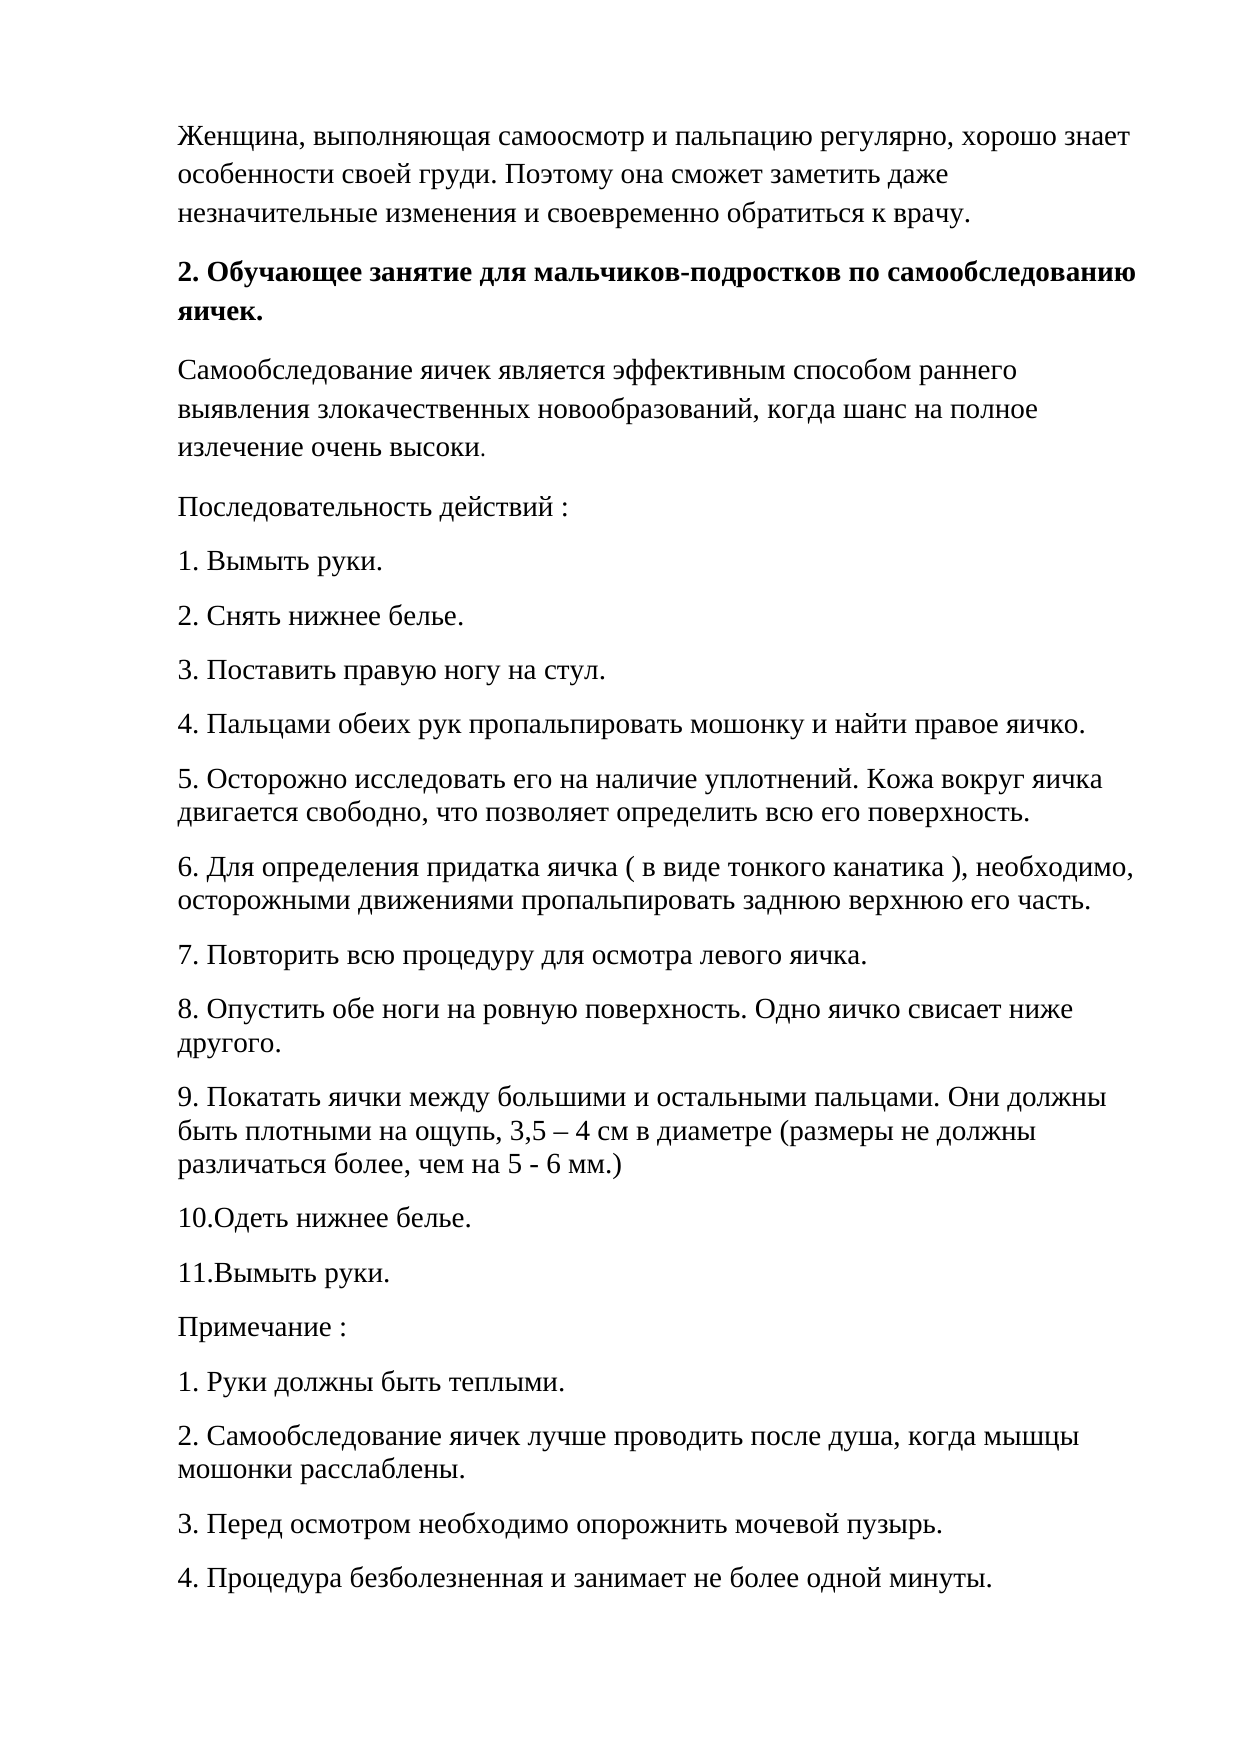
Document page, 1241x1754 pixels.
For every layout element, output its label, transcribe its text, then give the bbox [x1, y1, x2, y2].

text Самообследование яичек является эффективным способом раннего выявления злокачественных новообразований, когда шанс на полное излечение очень высоки. [177, 352, 1152, 463]
text Женщина, выполняющая самоосмотр и пальпацию регулярно, хорошо знает особенности своей груди. Поэтому она сможет заметить даже незначительные изменения и своевременно обратиться к врачу. [177, 118, 1152, 229]
text 3. Перед осмотром необходимо опорожнить мочевой пузырь. [177, 1506, 1152, 1539]
text 10.Одеть нижнее белье. [177, 1201, 1152, 1234]
text 2. Самообследование яичек лучше проводить после душа, когда мышцы мошонки расслаблены. [177, 1418, 1152, 1485]
text 1. Вымыть руки. [177, 543, 1152, 577]
text 3. Поставить правую ногу на стул. [177, 652, 1152, 686]
text 4. Процедура безболезненная и занимает не более одной минуты. [177, 1560, 1152, 1594]
text 4. Пальцами обеих рук пропальпировать мошонку и найти правое яичко. [177, 707, 1152, 740]
text 6. Для определения придатка яичка ( в виде тонкого канатика ), необходимо, осторожными движениями пропальпировать заднюю верхнюю его часть. [177, 849, 1152, 916]
text Последовательность действий : [177, 489, 1152, 523]
text Примечание : [177, 1309, 1152, 1343]
text 1. Руки должны быть теплыми. [177, 1364, 1152, 1397]
text 2. Снять нижнее белье. [177, 598, 1152, 631]
text 9. Покатать яички между большими и остальными пальцами. Они должны быть плотными на ощупь, 3,5 – 4 см в диаметре (размеры не должны различаться более, чем на 5 - 6 мм.) [177, 1079, 1152, 1180]
text 7. Повторить всю процедуру для осмотра левого яичка. [177, 937, 1152, 970]
text 5. Осторожно исследовать его на наличие уплотнений. Кожа вокруг яичка двигается свободно, что позволяет определить всю его поверхность. [177, 761, 1152, 828]
text 2. Обучающее занятие для мальчиков-подростков по самообследованию яичек. [177, 254, 1152, 327]
text 8. Опустить обе ноги на ровную поверхность. Одно яичко свисает ниже другого. [177, 991, 1152, 1058]
text 11.Вымыть руки. [177, 1255, 1152, 1288]
